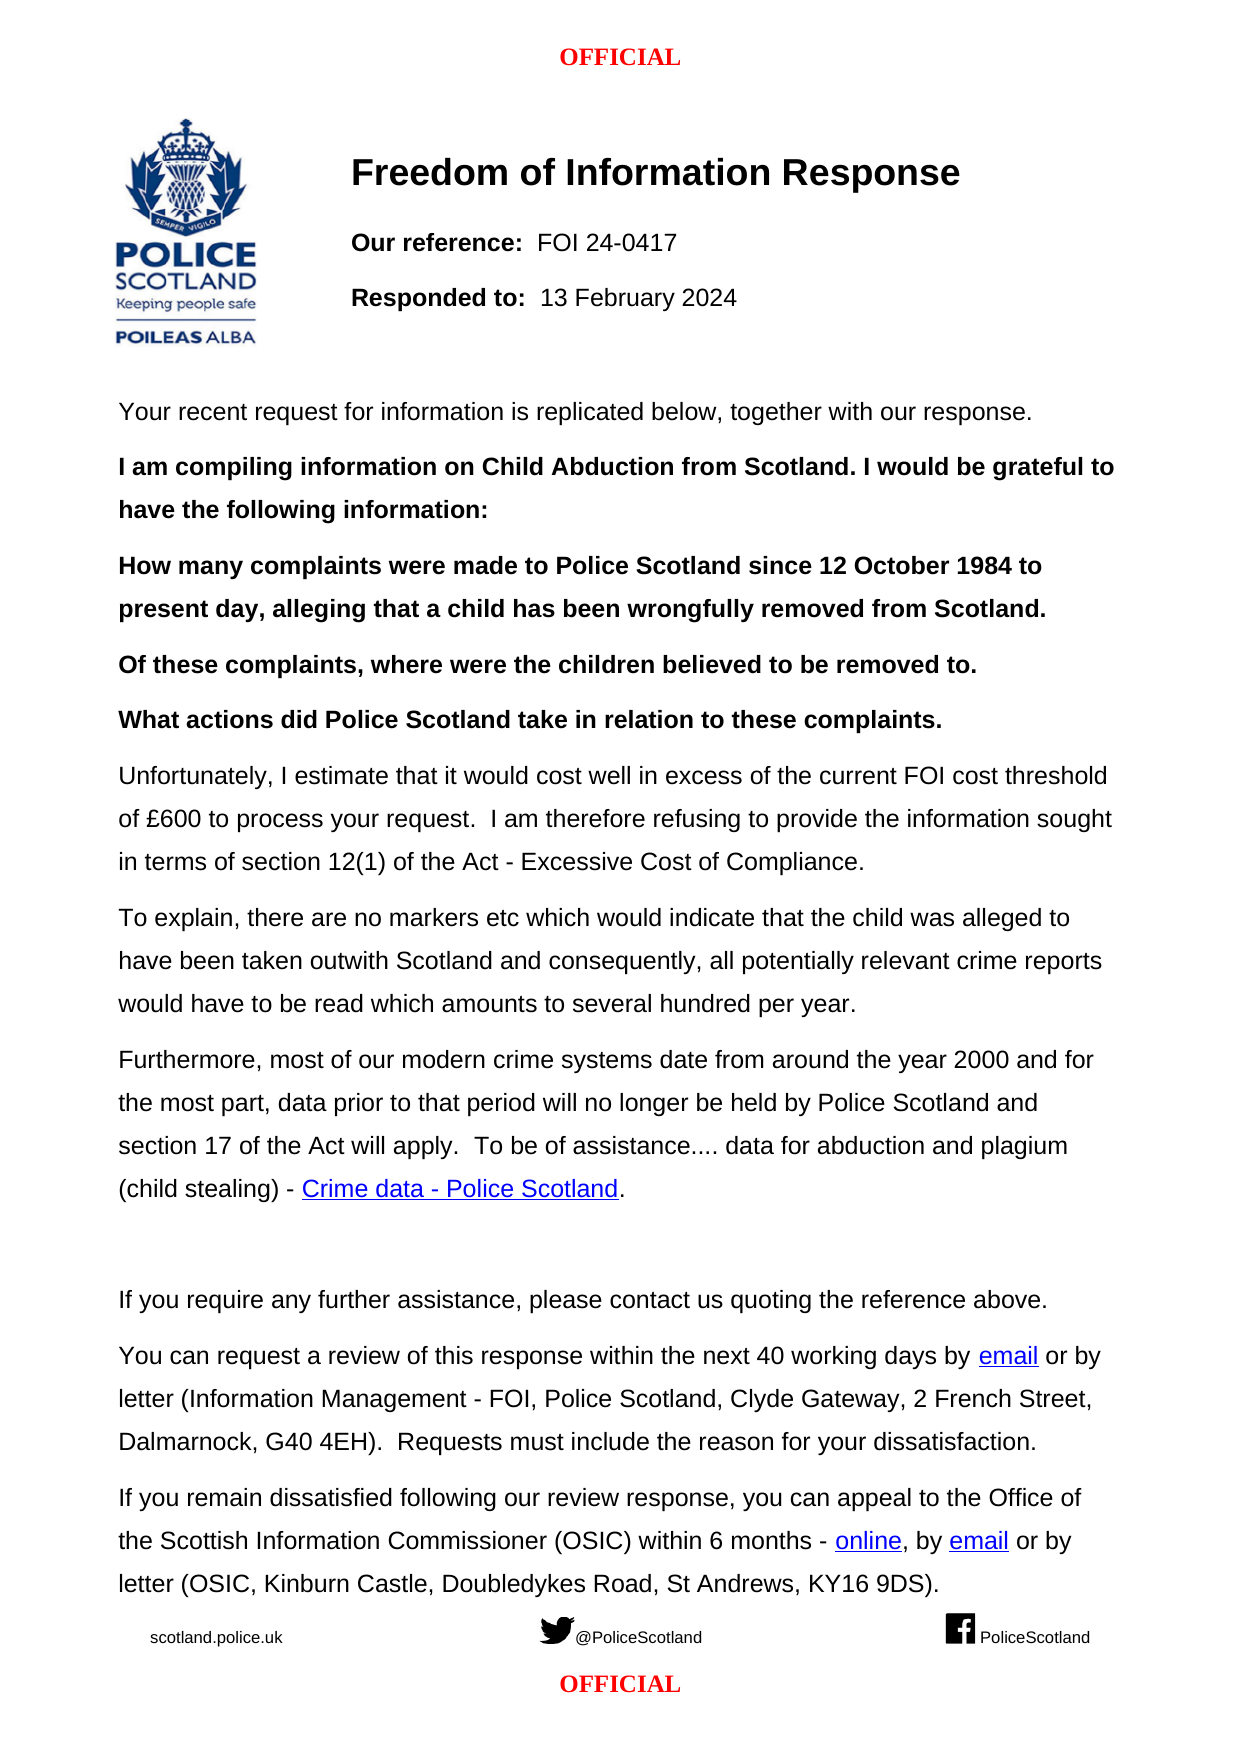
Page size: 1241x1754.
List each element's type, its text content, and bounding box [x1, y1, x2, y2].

text If you require any further assistance, please contact us quoting the reference above. [118, 1285, 1122, 1314]
text Unfortunately, I estimate that it would cost well in excess of the current FOI cost threshold of £600 to process your request. I am therefore refusing to provide the information sought in terms of section 12(1) of the Act - Excessive Cost of Compliance. [118, 761, 1122, 876]
text Your recent request for information is replicated below, together with our response. [118, 396, 1122, 425]
picture [538, 1617, 575, 1644]
table_header [103, 118, 339, 384]
picture [114, 118, 257, 347]
picture [945, 1613, 976, 1644]
table_header Freedom of Information Response Our reference: FOI 24-0417 Responded to: 13 February 2024 [340, 118, 1121, 384]
subtitle Of these complaints, where were the children believed to be removed to. [118, 649, 1122, 678]
text To explain, there are no markers etc which would indicate that the child was alleged to have been taken outwith Scotland and consequently, all potentially relevant crime reports would have to be read which amounts to several hundred per year. [118, 903, 1122, 1018]
subtitle How many complaints were made to Police Scotland since 12 October 1984 to present day, alleging that a child has been wrongfully removed from Scotland. [118, 551, 1122, 623]
subtitle I am compiling information on Child Abduction from Scotland. I would be grateful to have the following information: [118, 452, 1122, 524]
subtitle What actions did Police Scotland take in relation to these complaints. [118, 705, 1122, 734]
text If you remain dissatisfied following our review response, you can appeal to the Office of the Scottish Information Commissioner (OSIC) within 6 months - online, by email or by letter (OSIC, Kinburn Castle, Doubledykes Road, St Andrews, KY16 9DS). [118, 1483, 1122, 1598]
text Furthermore, most of our modern crime systems date from around the year 2000 and for the most part, data prior to that period will no longer be held by Police Scotland and section 17 of the Act will apply. To be of assistance.... data for abduction and plagium (child stealing) - Crime data - Police Scotland. [118, 1044, 1122, 1203]
text You can request a review of this response within the next 40 working days by email or by letter (Information Management - FOI, Police Scotland, Clyde Gateway, 2 French Street, Dalmarnock, G40 4EH). Requests must include the reason for your dissatisfaction. [118, 1341, 1122, 1456]
